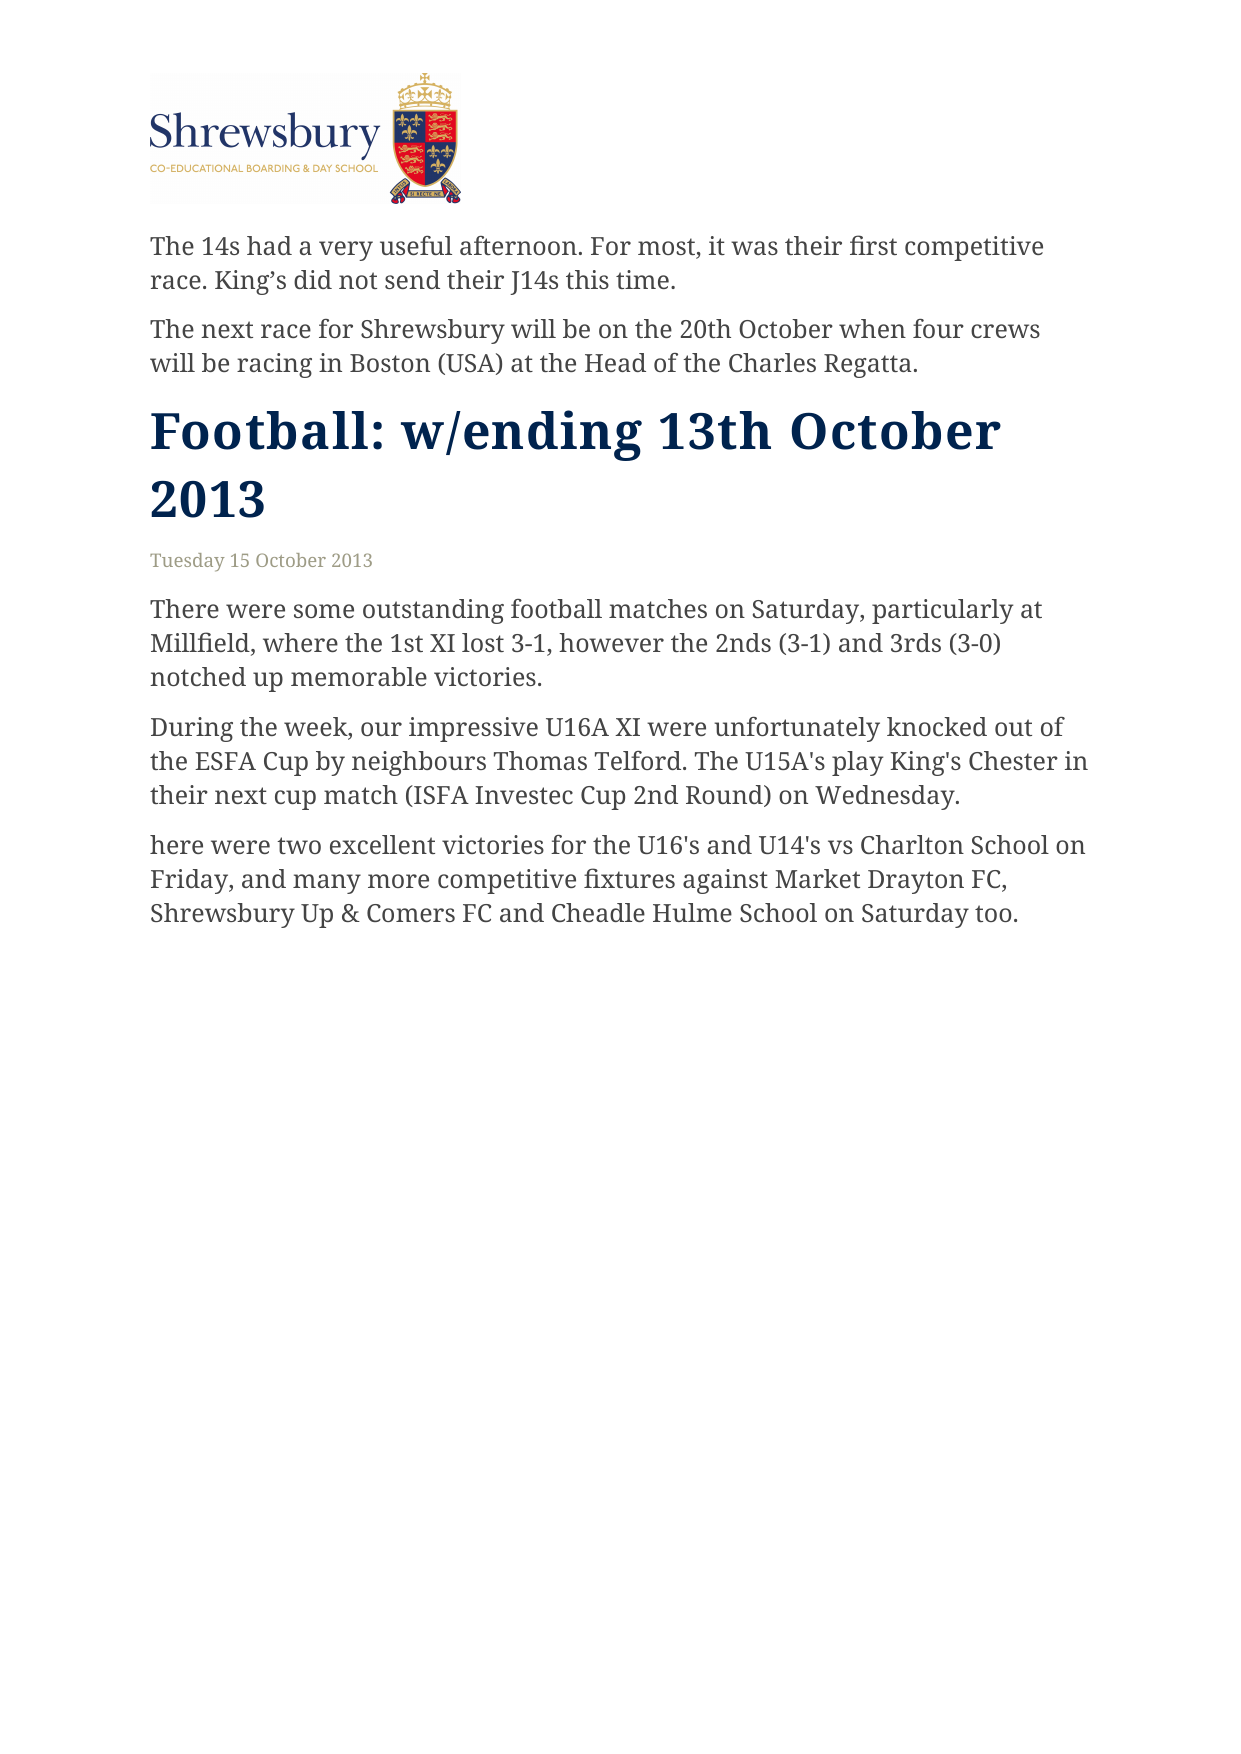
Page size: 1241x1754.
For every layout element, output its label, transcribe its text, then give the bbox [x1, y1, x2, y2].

text There were some outstanding football matches on Saturday, particularly at Millfield, where the 1st XI lost 3-1, however the 2nds (3-1) and 3rds (3-0) notched up memorable victories. [150, 592, 1090, 694]
picture [150, 73, 461, 204]
text Tuesday 15 October 2013 [150, 548, 1090, 573]
text The next race for Shrewsbury will be on the 20th October when four crews will be racing in Boston (USA) at the Head of the Charles Regatta. [150, 312, 1090, 380]
subtitle Football: w/ending 13th October 2013 [150, 396, 1090, 532]
text The 14s had a very useful afternoon. For most, it was their first competitive race. King’s did not send their J14s this time. [150, 228, 1090, 296]
text here were two excellent victories for the U16's and U14's vs Charlton School on Friday, and many more competitive fixtures against Market Drayton FC, Shrewsbury Up & Comers FC and Cheadle Hulme School on Saturday too. [150, 827, 1090, 930]
text During the week, our impressive U16A XI were unfortunately knocked out of the ESFA Cup by neighbours Thomas Telford. The U15A's play King's Chester in their next cup match (ISFA Investec Cup 2nd Round) on Wednesday. [150, 710, 1090, 812]
